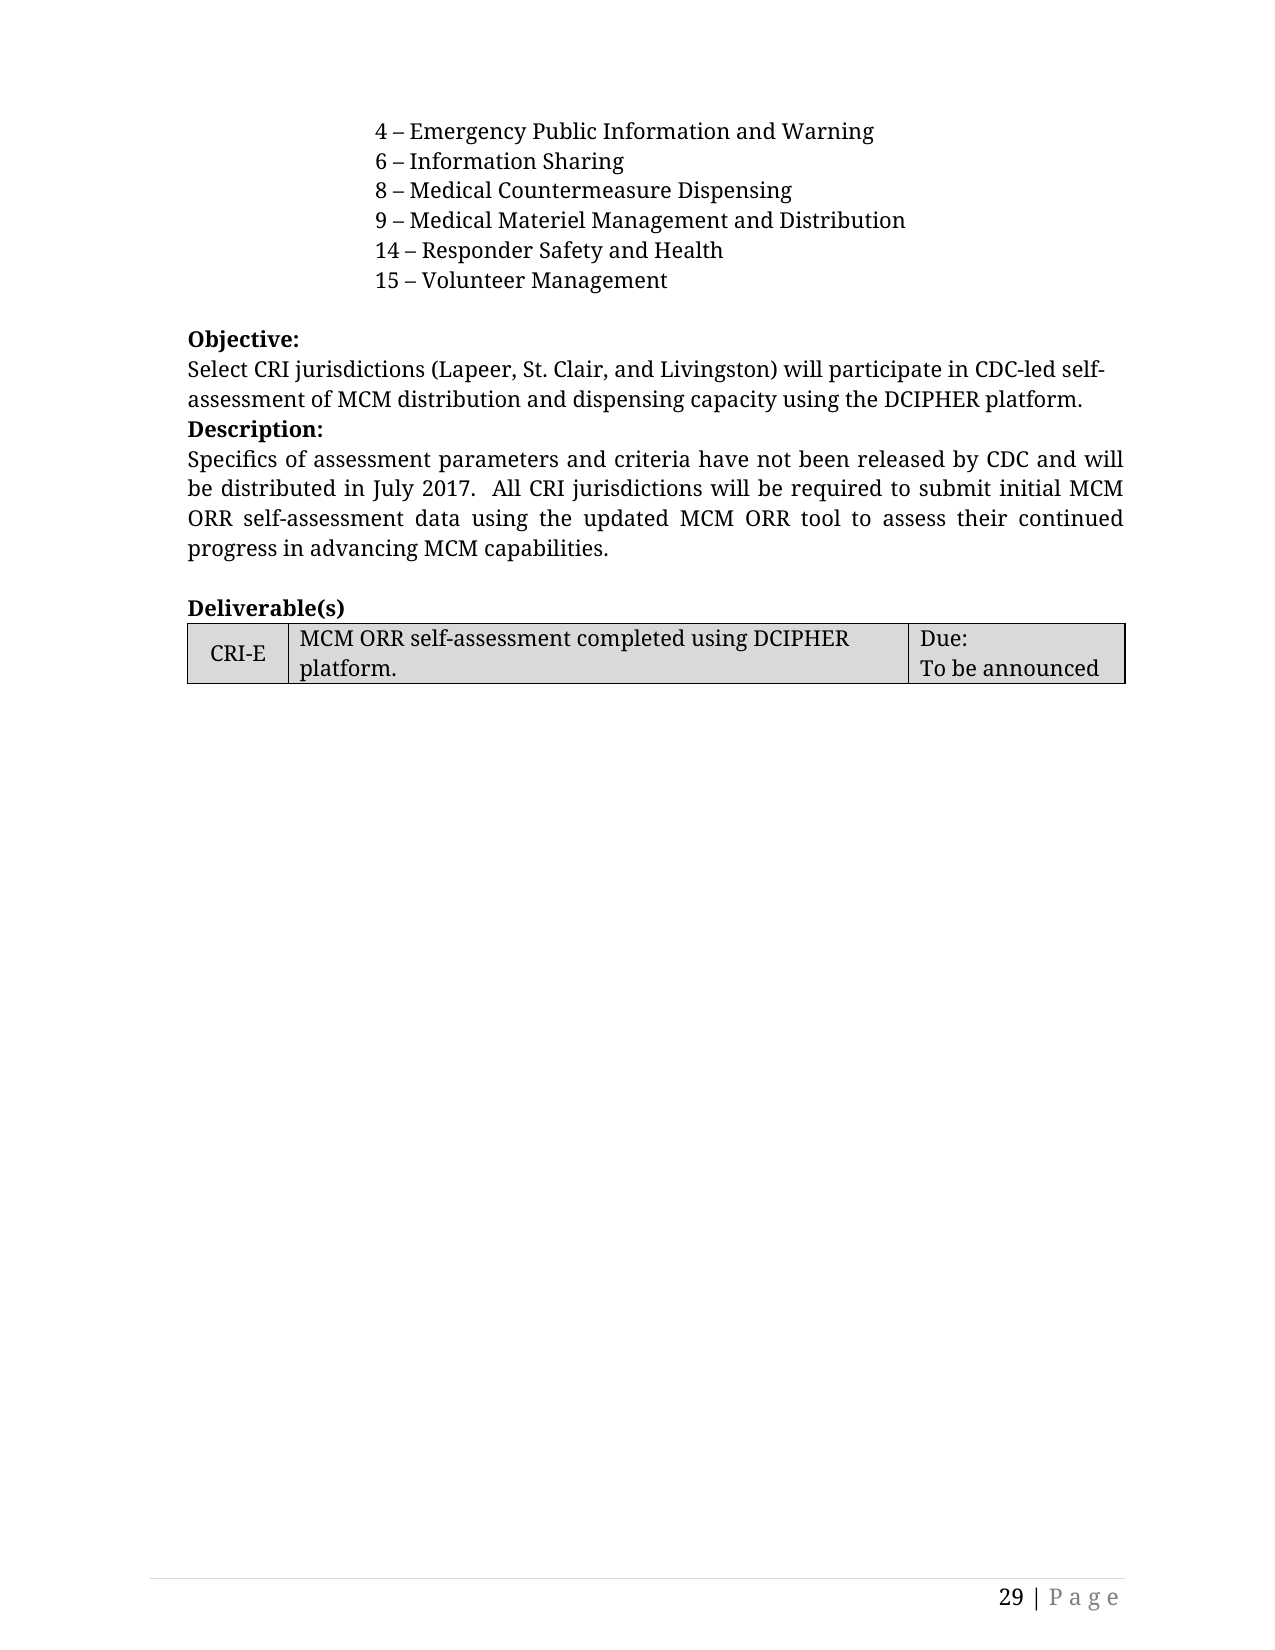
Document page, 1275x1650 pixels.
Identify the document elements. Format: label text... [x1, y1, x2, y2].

text Deliverable(s) [187, 593, 1125, 622]
table_header MCM ORR self-assessment completed using DCIPHER platform. [289, 624, 908, 683]
text 9 – Medical Materiel Management and Distribution [337, 205, 1125, 235]
table_header CRI-E [188, 624, 288, 683]
text Specifics of assessment parameters and criteria have not been released by CDC and will be distributed in July 2017. All CRI jurisdictions will be required to submit initial MCM ORR self-assessment data using the updated MCM ORR tool to assess their continued progress in advancing MCM capabilities. [187, 444, 1125, 563]
text Description: [187, 414, 1125, 444]
text Objective: [187, 324, 1125, 354]
text Select CRI jurisdictions (Lapeer, St. Clair, and Livingston) will participate in CDC-led self-assessment of MCM distribution and dispensing capacity using the DCIPHER platform. [187, 354, 1125, 414]
text 14 – Responder Safety and Health [337, 235, 1125, 265]
text 8 – Medical Countermeasure Dispensing [337, 176, 1125, 205]
text 15 – Volunteer Management [337, 265, 1125, 295]
text 4 – Emergency Public Information and Warning [337, 116, 1125, 146]
table_header Due: To be announced [909, 624, 1124, 683]
text 6 – Information Sharing [337, 146, 1125, 176]
